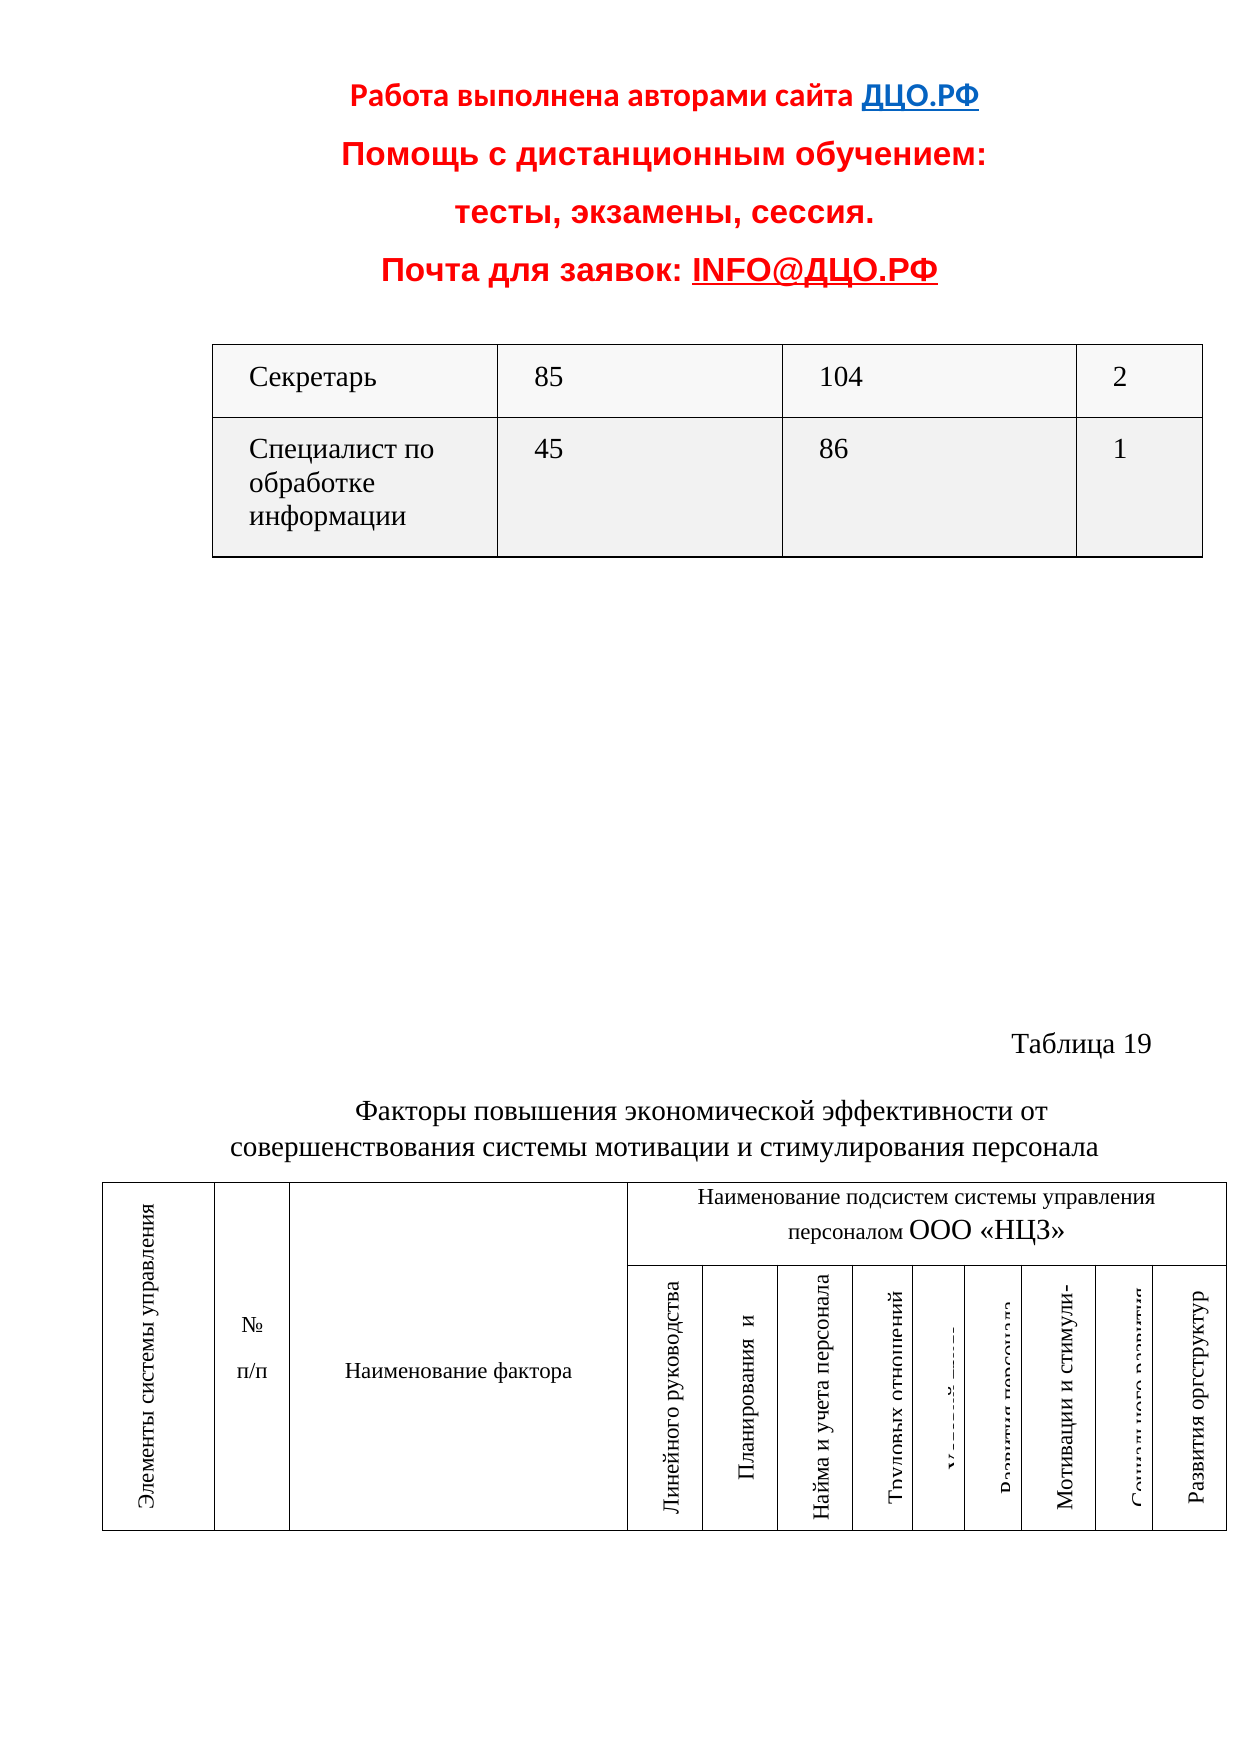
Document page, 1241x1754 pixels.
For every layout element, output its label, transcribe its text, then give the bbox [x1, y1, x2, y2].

table_cell Условий труда [913, 1266, 964, 1530]
text Таблица 19 [177, 1026, 1152, 1060]
table_cell 85 [498, 345, 782, 417]
table_cell 104 [783, 345, 1076, 417]
table_cell Развития оргструктур управления [1153, 1266, 1226, 1530]
table_header Элементы системы управления [103, 1183, 214, 1530]
table_cell Планирования и маркетинга персонала [703, 1266, 777, 1530]
table_cell 2 [1077, 345, 1202, 417]
table_header № п/п [215, 1183, 289, 1530]
table_header Наименование подсистем системы управления персоналом ООО «НЦЗ» [628, 1183, 1226, 1264]
table_cell Трудовых отношений [853, 1266, 912, 1530]
table_cell 45 [498, 418, 782, 556]
table_header Наименование фактора [290, 1183, 627, 1530]
table_cell Линейного руководства [628, 1266, 702, 1530]
table_cell Социального развития [1096, 1266, 1152, 1530]
table_cell 86 [783, 418, 1076, 556]
table_cell Найма и учета персонала [778, 1266, 852, 1530]
table_cell Специалист по обработке информации [213, 418, 497, 556]
text Факторы повышения экономической эффективности от совершенствования системы мотивации и стимулирования персонала [177, 1093, 1152, 1163]
table_cell Секретарь [213, 345, 497, 417]
table_cell Развития персонала [965, 1266, 1021, 1530]
table_cell 1 [1077, 418, 1202, 556]
table_cell Мотивации и стимули-рования персонала [1022, 1266, 1095, 1530]
